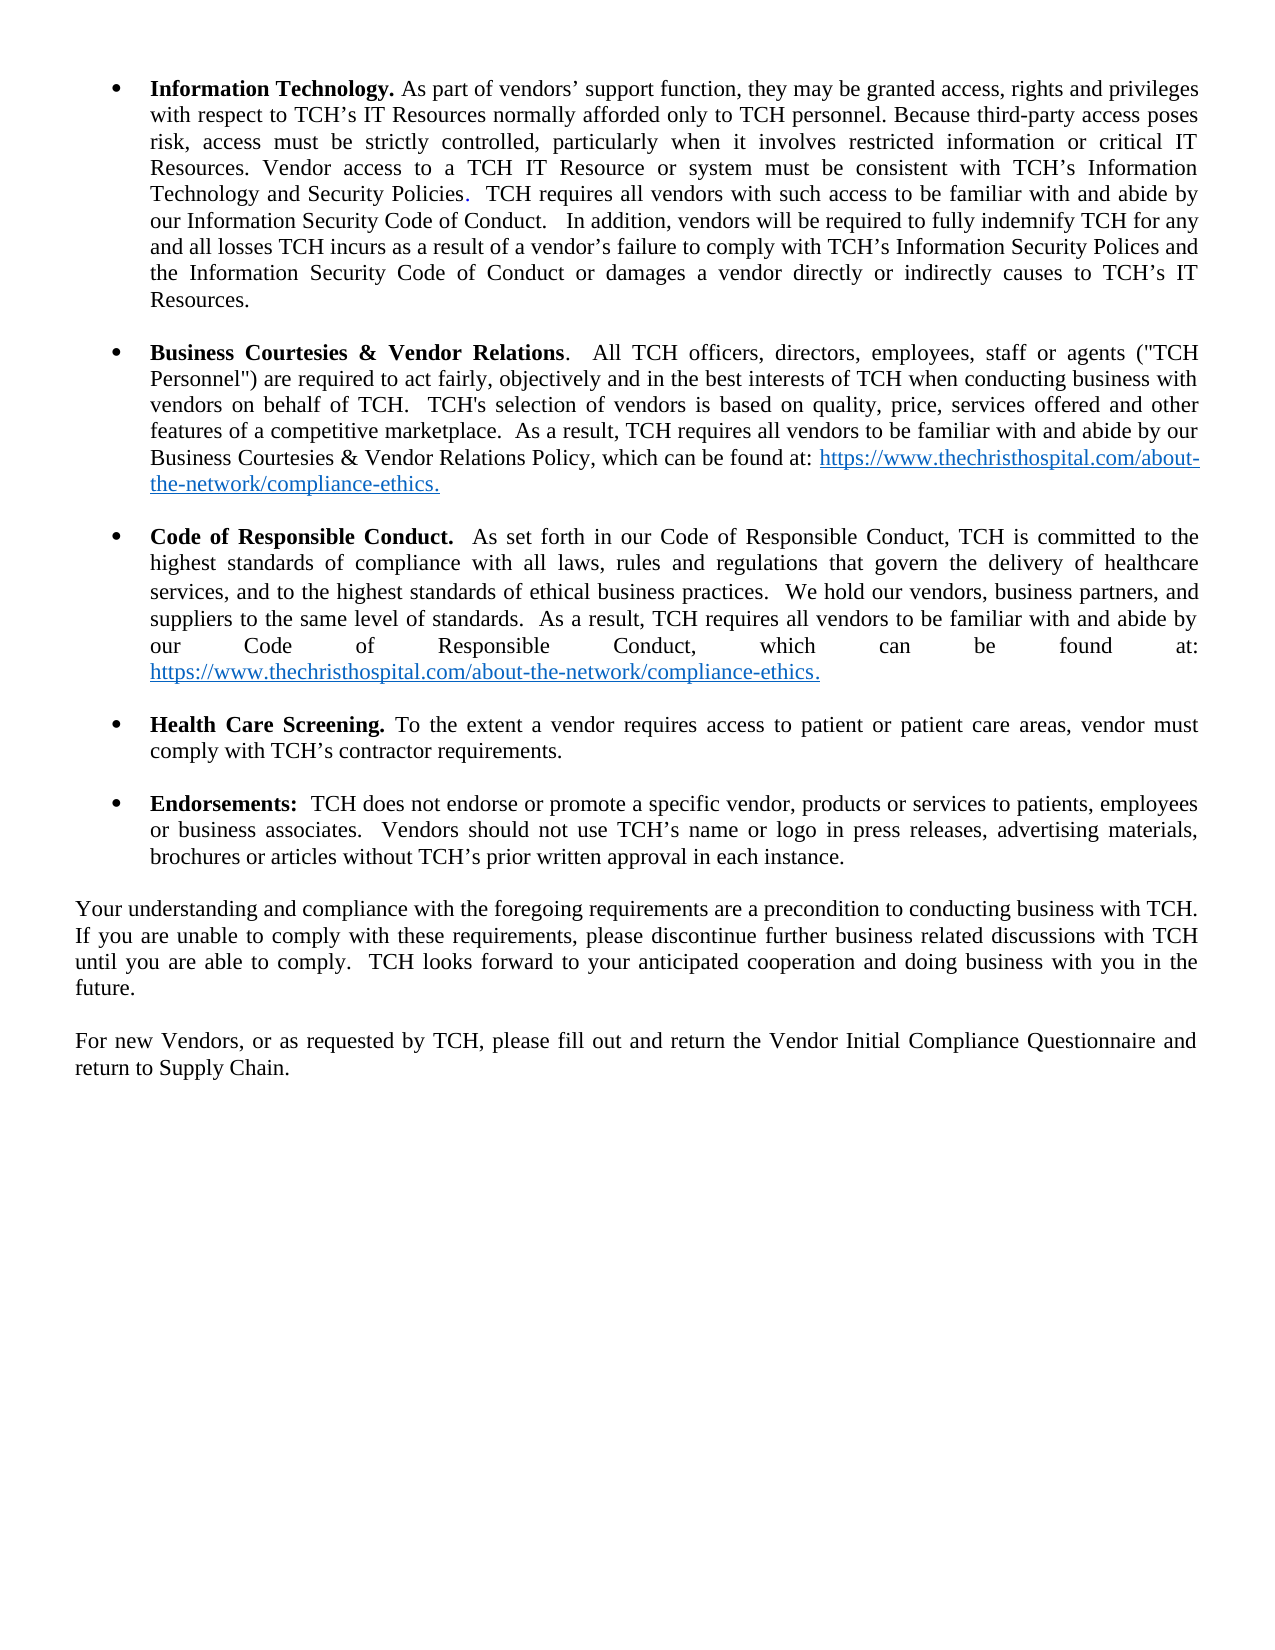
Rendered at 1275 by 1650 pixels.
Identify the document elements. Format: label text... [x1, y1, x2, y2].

text Your understanding and compliance with the foregoing requirements are a precondition to conducting business with TCH. If you are unable to comply with these requirements, please discontinue further business related discussions with TCH until you are able to comply. TCH looks forward to your anticipated cooperation and doing business with you in the future. [75, 895, 1200, 1001]
text For new Vendors, or as requested by TCH, please fill out and return the Vendor Initial Compliance Questionnaire and return to Supply Chain. [75, 1027, 1200, 1080]
list Health Care Screening. To the extent a vendor requires access to patient or patient care areas, vendor must comply with TCH’s contractor requirements. [112, 711, 1200, 764]
list Information Technology. As part of vendors’ support function, they may be granted access, rights and privileges with respect to TCH’s IT Resources normally afforded only to TCH personnel. Because third-party access poses risk, access must be strictly controlled, particularly when it involves restricted information or critical IT Resources. Vendor access to a TCH IT Resource or system must be consistent with TCH’s Information Technology and Security Policies. TCH requires all vendors with such access to be familiar with and abide by our Information Security Code of Conduct. In addition, vendors will be required to fully indemnify TCH for any and all losses TCH incurs as a result of a vendor’s failure to comply with TCH’s Information Security Polices and the Information Security Code of Conduct or damages a vendor directly or indirectly causes to TCH’s IT Resources. [112, 75, 1200, 312]
list Code of Responsible Conduct. As set forth in our Code of Responsible Conduct, TCH is committed to the highest standards of compliance with all laws, rules and regulations that govern the delivery of healthcare services, and to the highest standards of ethical business practices. We hold our vendors, business partners, and suppliers to the same level of standards. As a result, TCH requires all vendors to be familiar with and abide by our Code of Responsible Conduct, which can be found at: https://www.thechristhospital.com/about-the-network/compliance-ethics. [112, 523, 1200, 684]
list Business Courtesies & Vendor Relations. All TCH officers, directors, employees, staff or agents ("TCH Personnel") are required to act fairly, objectively and in the best interests of TCH when conducting business with vendors on behalf of TCH. TCH's selection of vendors is based on quality, price, services offered and other features of a competitive marketplace. As a result, TCH requires all vendors to be familiar with and abide by our Business Courtesies & Vendor Relations Policy, which can be found at: https://www.thechristhospital.com/about-the-network/compliance-ethics. [112, 338, 1200, 497]
list Endorsements: TCH does not endorse or promote a specific vendor, products or services to patients, employees or business associates. Vendors should not use TCH’s name or logo in press releases, advertising materials, brochures or articles without TCH’s prior written approval in each instance. [112, 790, 1200, 869]
